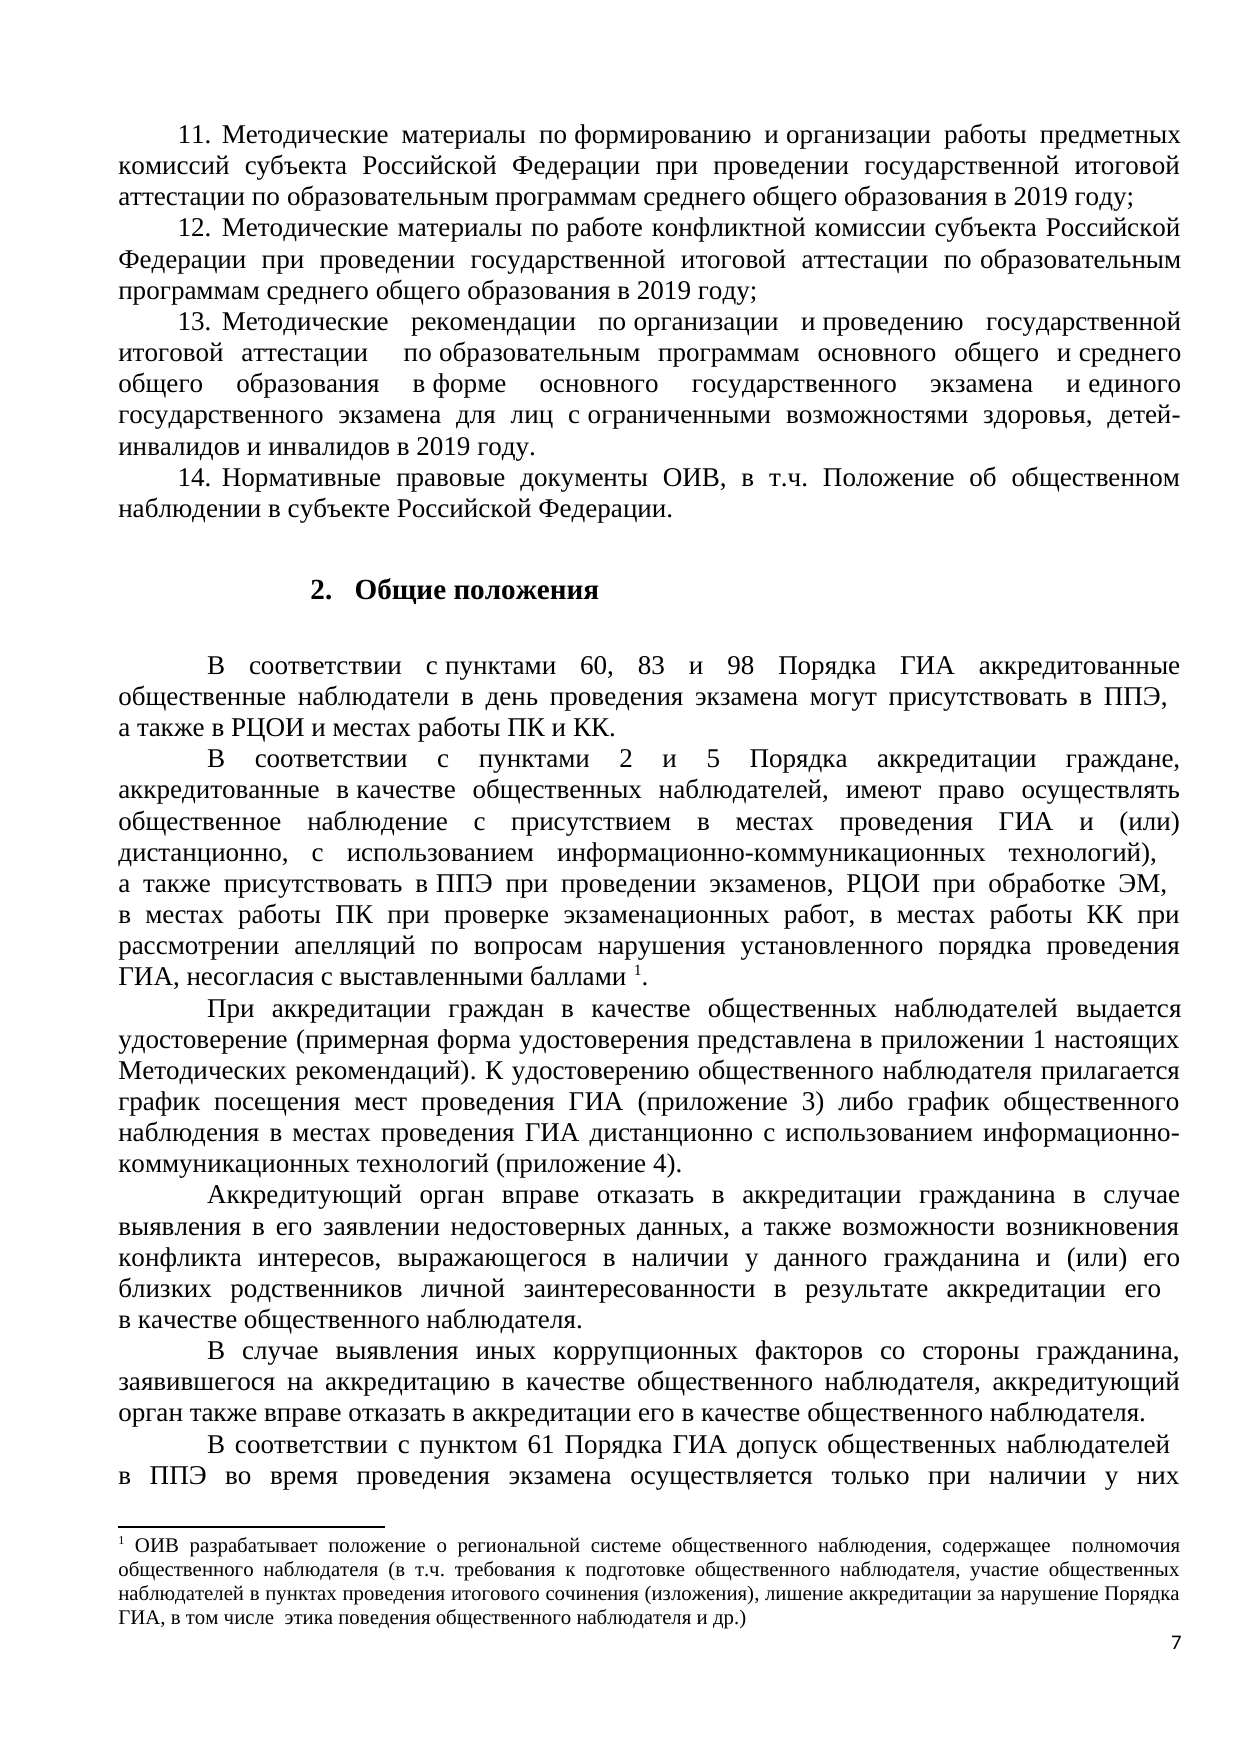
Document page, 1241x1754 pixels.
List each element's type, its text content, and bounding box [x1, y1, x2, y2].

list Нормативные правовые документы ОИВ, в т.ч. Положение об общественном наблюдении в субъекте Российской Федерации. [118, 461, 1181, 523]
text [118, 1428, 1181, 1490]
text В соответствии с пунктами 60, 83 и 98 Порядка ГИА аккредитованные общественные наблюдатели в день проведения экзамена могут присутствовать в ППЭ, а также в РЦОИ и местах работы ПК и КК. [118, 649, 1181, 742]
text В соответствии с пунктами 2 и 5 Порядка аккредитации граждане, аккредитованные в качестве общественных наблюдателей, имеют право осуществлять общественное наблюдение с присутствием в местах проведения ГИА и (или) дистанционно, с использованием информационно-коммуникационных технологий), а также присутствовать в ППЭ при проведении экзаменов, РЦОИ при обработке ЭМ, в местах работы ПК при проверке экзаменационных работ, в местах работы КК при рассмотрении апелляций по вопросам нарушения установленного порядка проведения ГИА, несогласия с выставленными баллами . [118, 742, 1181, 992]
text Аккредитующий орган вправе отказать в аккредитации гражданина в случае выявления в его заявлении недостоверных данных, а также возможности возникновения конфликта интересов, выражающегося в наличии у данного гражданина и (или) его близких родственников личной заинтересованности в результате аккредитации его в качестве общественного наблюдателя. [118, 1178, 1181, 1334]
list Методические материалы по работе конфликтной комиссии субъекта Российской Федерации при проведении государственной итоговой аттестации по образовательным программам среднего общего образования в 2019 году; [118, 212, 1181, 305]
list Методические рекомендации по организации и проведению государственной итоговой аттестации по образовательным программам основного общего и среднего общего образования в форме основного государственного экзамена и единого государственного экзамена для лиц с ограниченными возможностями здоровья, детей-инвалидов и инвалидов в 2019 году. [118, 305, 1181, 461]
text В случае выявления иных коррупционных факторов со стороны гражданина, заявившегося на аккредитацию в качестве общественного наблюдателя, аккредитующий орган также вправе отказать в аккредитации его в качестве общественного наблюдателя. [118, 1334, 1181, 1428]
subtitle Общие положения [310, 572, 1181, 605]
text При аккредитации граждан в качестве общественных наблюдателей выдается удостоверение (примерная форма удостоверения представлена в приложении 1 настоящих Методических рекомендаций). К удостоверению общественного наблюдателя прилагается график посещения мест проведения ГИА (приложение 3) либо график общественного наблюдения в местах проведения ГИА дистанционно с использованием информационно-коммуникационных технологий (приложение 4). [118, 992, 1181, 1178]
list Методические материалы по формированию и организации работы предметных комиссий субъекта Российской Федерации при проведении государственной итоговой аттестации по образовательным программам среднего общего образования в 2019 году; [118, 118, 1181, 212]
